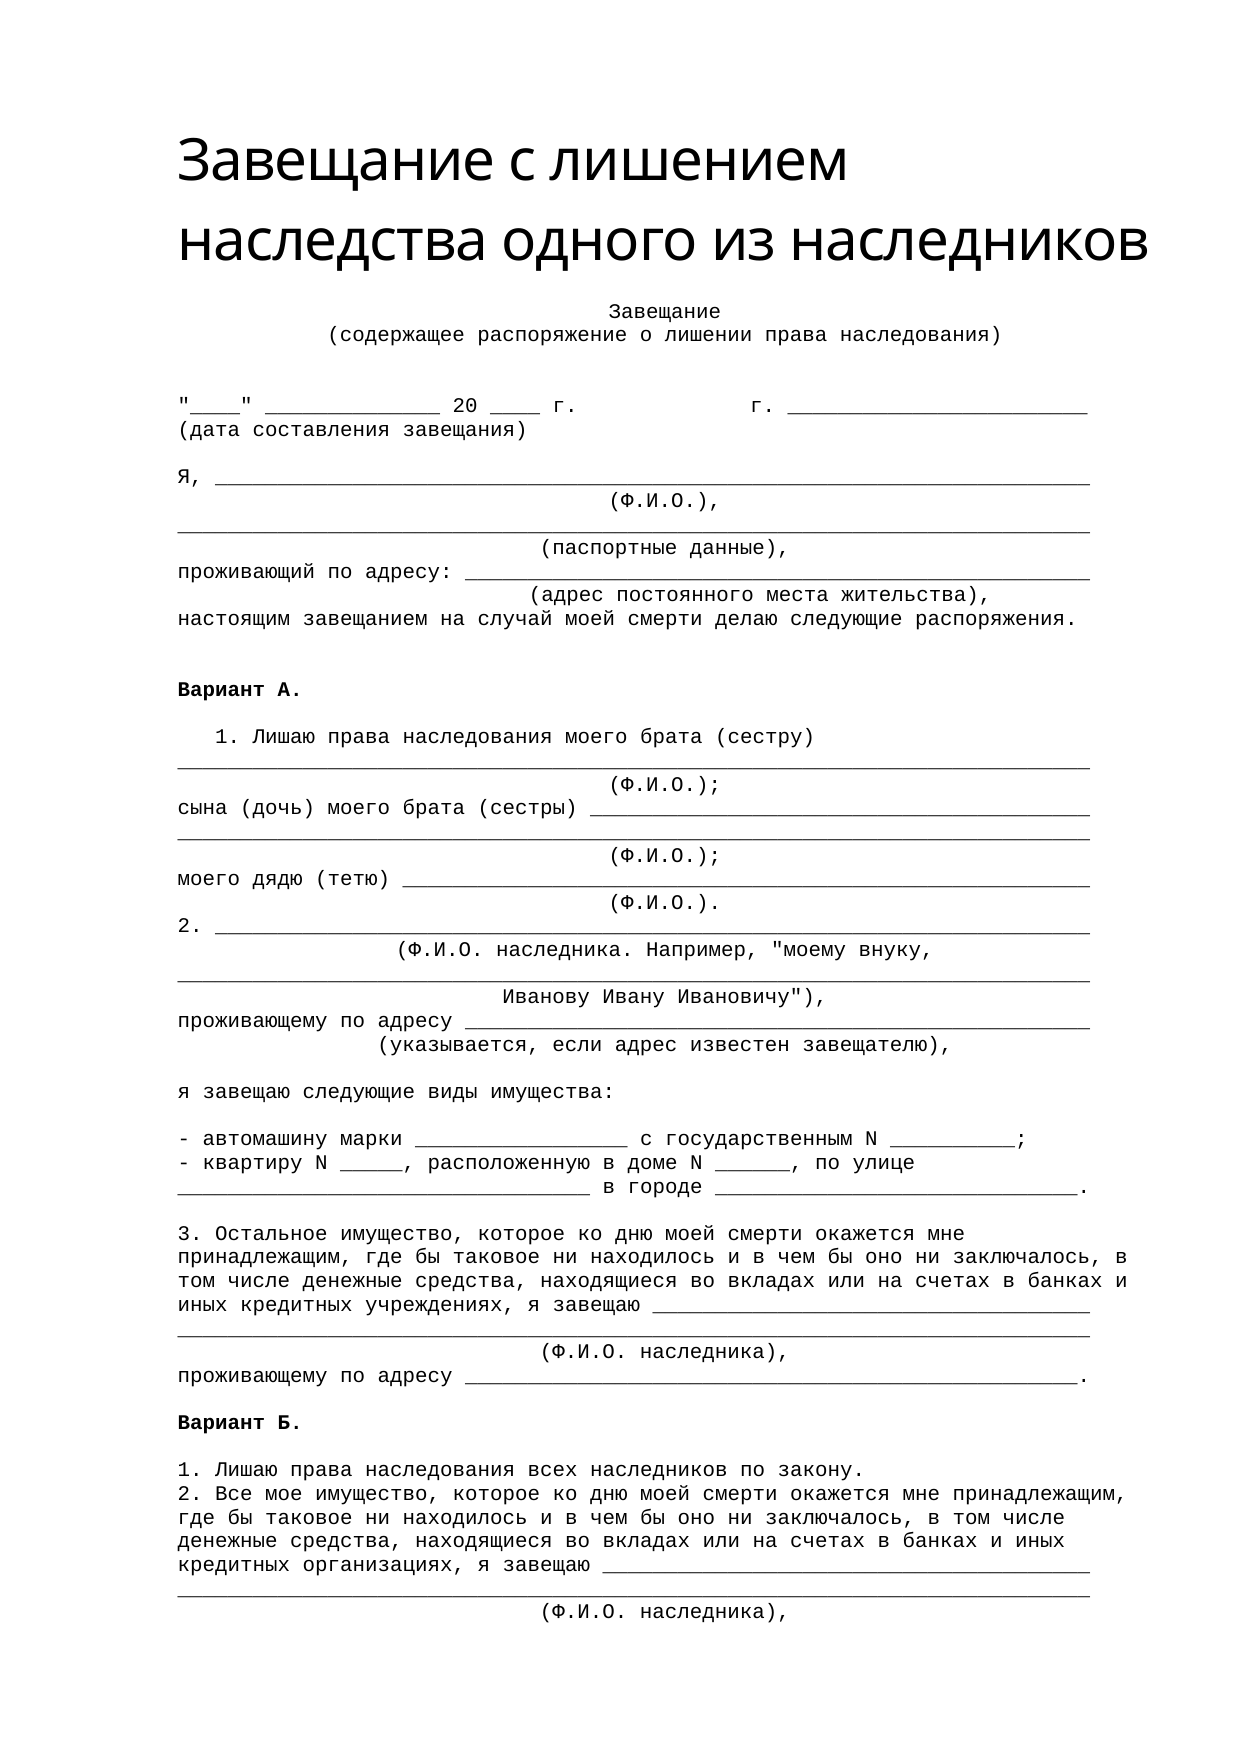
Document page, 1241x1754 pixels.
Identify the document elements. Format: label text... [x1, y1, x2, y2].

text проживающий по адресу: __________________________________________________ [177, 561, 1152, 584]
text Я, ______________________________________________________________________ [177, 466, 1152, 490]
text (Ф.И.О. наследника. Например, "моему внуку, [177, 939, 1152, 963]
text 2. Все мое имущество, которое ко дню моей смерти окажется мне принадлежащим, где бы таковое ни находилось и в чем бы оно ни заключалось, в том числе денежные средства, находящиеся во вкладах или на счетах в банках и иных кредитных организациях, я завещаю _______________________________________ [177, 1483, 1152, 1578]
text Вариант А. [177, 679, 1152, 703]
text _________________________________________________________________________ [177, 1578, 1152, 1601]
text 2. ______________________________________________________________________ [177, 916, 1152, 939]
text _________________________________________________________________________ [177, 513, 1152, 537]
text 1. Лишаю права наследования всех наследников по закону. [177, 1459, 1152, 1483]
text _________________________________________________________________________ [177, 821, 1152, 844]
text _________________________________________________________________________ [177, 750, 1152, 774]
title Завещание с лишением наследства одного из наследников [177, 118, 1152, 277]
text (дата составления завещания) [177, 419, 1152, 443]
text (Ф.И.О.). [177, 892, 1152, 916]
text проживающему по адресу _________________________________________________. [177, 1365, 1152, 1388]
text моего дядю (тетю) _______________________________________________________ [177, 868, 1152, 892]
text (содержащее распоряжение о лишении права наследования) [177, 324, 1152, 348]
text "____" ______________ 20 ____ г. г. ________________________ [177, 395, 1152, 419]
text сына (дочь) моего брата (сестры) ________________________________________ [177, 797, 1152, 821]
text (адрес постоянного места жительства), [177, 584, 1152, 608]
text - автомашину марки _________________ с государственным N __________; [177, 1128, 1152, 1152]
text (Ф.И.О. наследника), [177, 1601, 1152, 1625]
text Иванову Ивану Ивановичу"), [177, 986, 1152, 1010]
text проживающему по адресу __________________________________________________ [177, 1010, 1152, 1034]
text (Ф.И.О.); [177, 844, 1152, 868]
text (паспортные данные), [177, 537, 1152, 561]
text - квартиру N _____, расположенную в доме N ______, по улице [177, 1152, 1152, 1176]
text я завещаю следующие виды имущества: [177, 1081, 1152, 1105]
text (Ф.И.О.); [177, 774, 1152, 797]
text _________________________________________________________________________ [177, 963, 1152, 986]
text (Ф.И.О. наследника), [177, 1341, 1152, 1365]
text (Ф.И.О.), [177, 490, 1152, 513]
text настоящим завещанием на случай моей смерти делаю следующие распоряжения. [177, 608, 1152, 632]
text Завещание [177, 301, 1152, 324]
text _________________________________ в городе _____________________________. [177, 1176, 1152, 1199]
text (указывается, если адрес известен завещателю), [177, 1034, 1152, 1057]
text _________________________________________________________________________ [177, 1317, 1152, 1341]
text 3. Остальное имущество, которое ко дню моей смерти окажется мне принадлежащим, где бы таковое ни находилось и в чем бы оно ни заключалось, в том числе денежные средства, находящиеся во вкладах или на счетах в банках и иных кредитных учреждениях, я завещаю ___________________________________ [177, 1223, 1152, 1317]
text Вариант Б. [177, 1412, 1152, 1436]
list Лишаю права наследования моего брата (сестру) [215, 726, 1152, 750]
